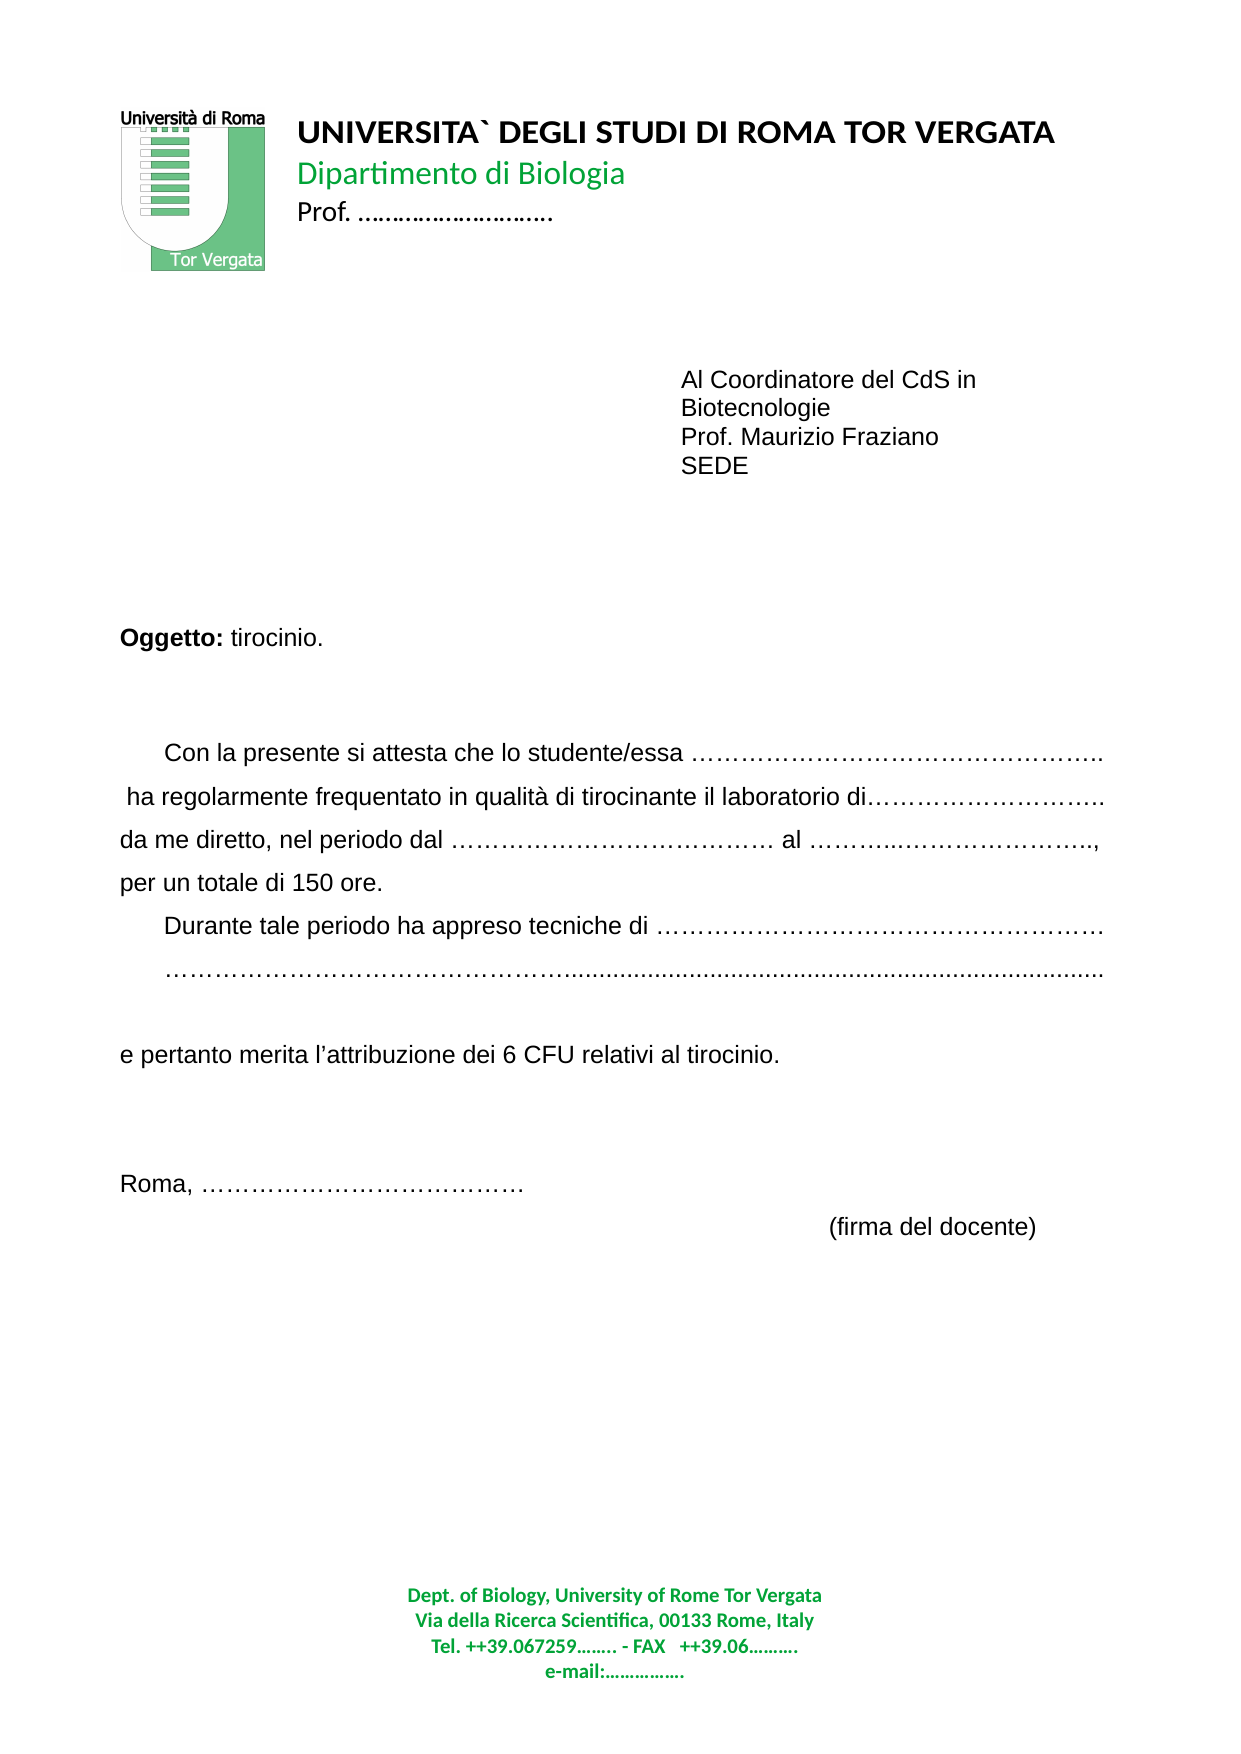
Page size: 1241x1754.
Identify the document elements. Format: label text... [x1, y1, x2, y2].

text per un totale di 150 ore. [119, 868, 1110, 896]
text Biotecnologie [681, 393, 1110, 422]
text ………………………………………….............................................................................. [119, 954, 1110, 983]
text SEDE [681, 451, 1110, 479]
picture [121, 107, 265, 272]
text Al Coordinatore del CdS in [681, 364, 1110, 393]
text Prof. Maurizio Fraziano [681, 422, 1110, 451]
text e pertanto merita l’attribuzione dei 6 CFU relativi al tirocinio. [90, 1040, 1110, 1069]
text (firma del docente) [444, 1212, 1110, 1241]
text Roma, ………………………………… [119, 1169, 1110, 1198]
text Oggetto: tirocinio. [119, 623, 1110, 652]
text Con la presente si attesta che lo studente/essa ………………………………………….. [119, 738, 1110, 767]
text ha regolarmente frequentato in qualità di tirocinante il laboratorio di……………………….. [119, 781, 1110, 810]
text Durante tale periodo ha appreso tecniche di ……………………………………………… [119, 911, 1110, 939]
text da me diretto, nel periodo dal ………………………………… al ………...………………….., [119, 824, 1110, 853]
